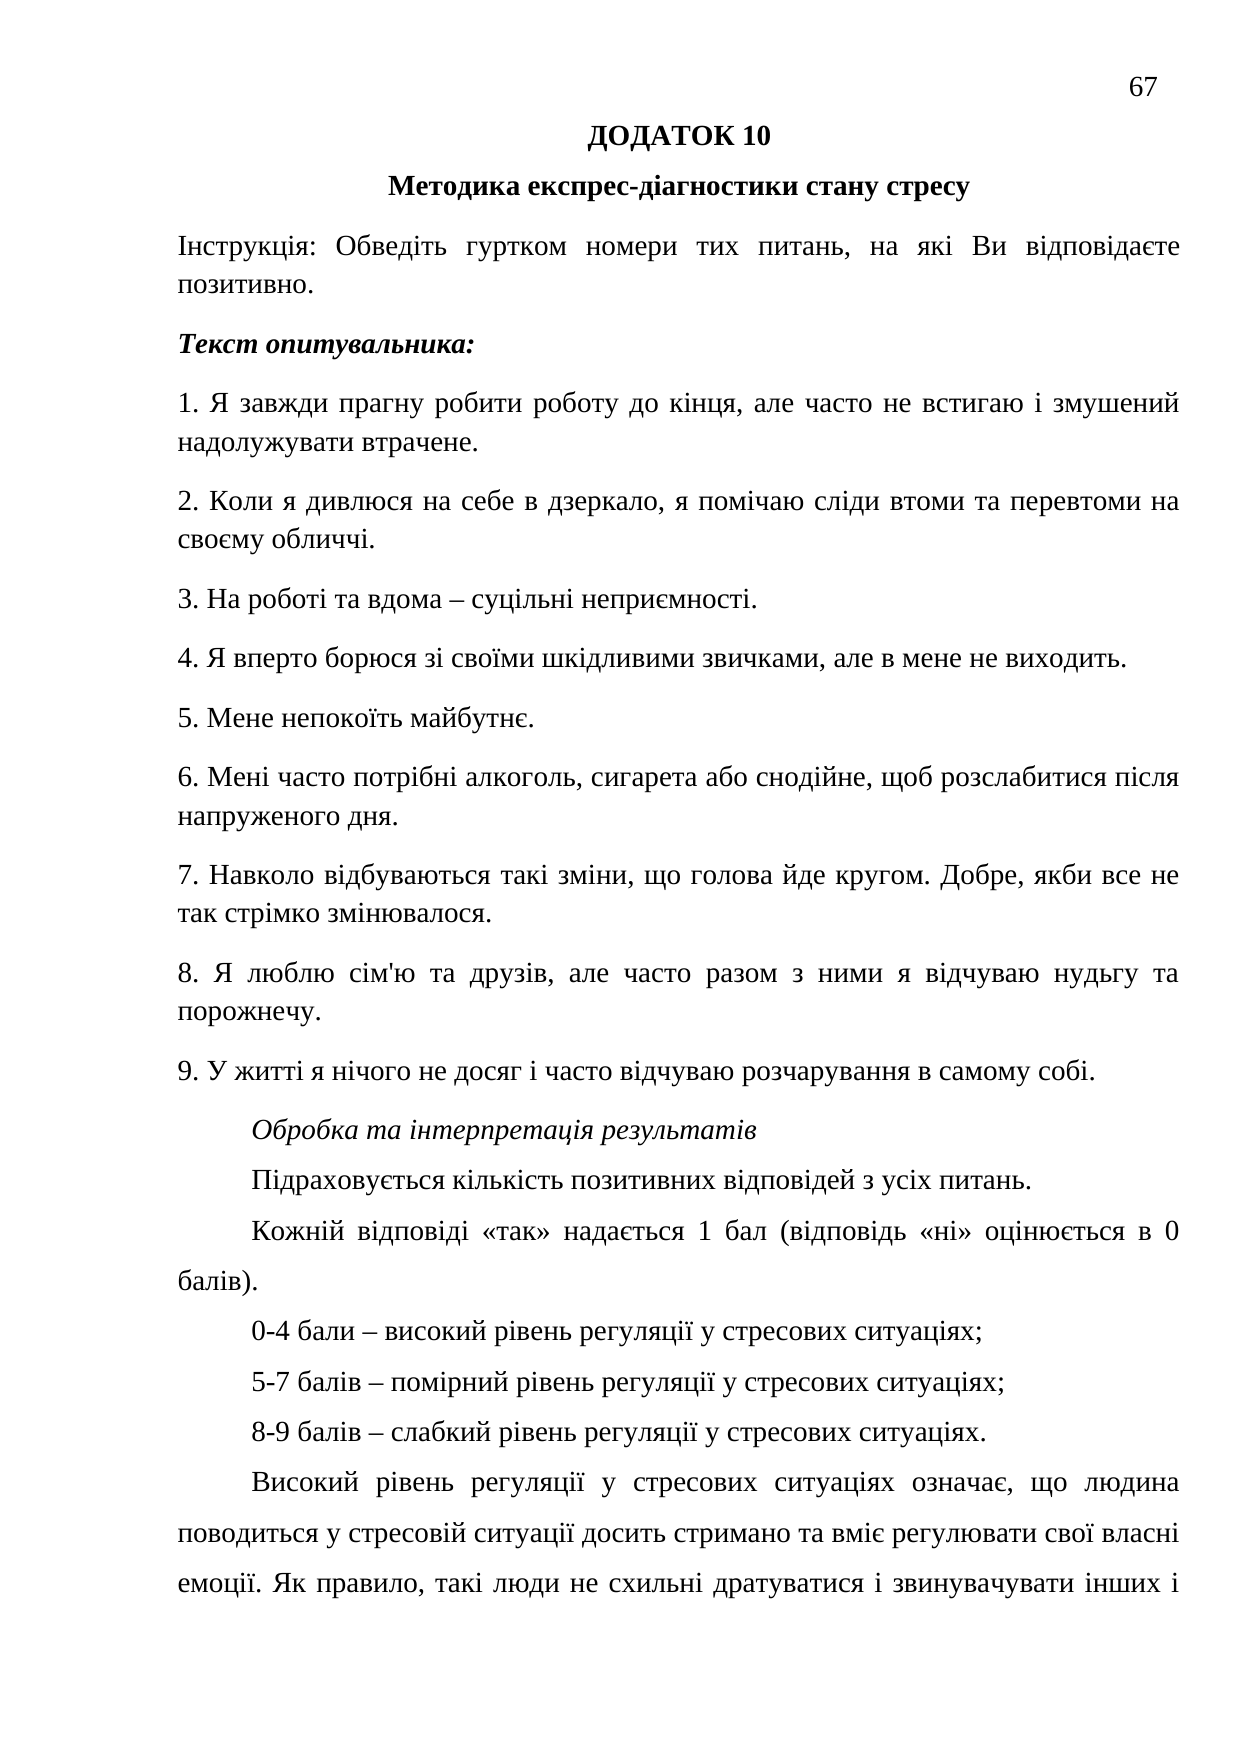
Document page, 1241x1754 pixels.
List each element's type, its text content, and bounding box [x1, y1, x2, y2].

text 6. Мені часто потрібні алкоголь, сигарета або снодійне, щоб розслабитися після напруженого дня. [177, 759, 1181, 831]
text 5. Мене непокоїть майбутнє. [177, 700, 1181, 733]
text Підраховується кількість позитивних відповідей з усіх питань. [177, 1162, 1181, 1196]
text 5-7 балів – помірний рівень регуляції у стресових ситуаціях; [177, 1364, 1181, 1397]
text 7. Навколо відбуваються такі зміни, що голова йде кругом. Добре, якби все не так стрімко змінювалося. [177, 857, 1181, 929]
text 8. Я люблю сім'ю та друзів, але часто разом з ними я відчуваю нудьгу та порожнечу. [177, 955, 1181, 1027]
text Текст опитувальника: [177, 326, 1181, 359]
text Кожній відповіді «так» надається 1 бал (відповідь «ні» оцінюється в 0 балів). [177, 1213, 1181, 1297]
text 0-4 бали – високий рівень регуляції у стресових ситуаціях; [177, 1313, 1181, 1347]
text 2. Коли я дивлюся на себе в дзеркало, я помічаю сліди втоми та перевтоми на своєму обличчі. [177, 483, 1181, 555]
text ДОДАТОК 10 [177, 118, 1181, 152]
text Інструкція: Обведіть гуртком номери тих питань, на які Ви відповідаєте позитивно. [177, 228, 1181, 300]
text 1. Я завжди прагну робити роботу до кінця, але часто не встигаю і змушений надолужувати втрачене. [177, 385, 1181, 457]
text Методика експрес-діагностики стану стресу [177, 168, 1181, 202]
text 4. Я вперто борюся зі своїми шкідливими звичками, але в мене не виходить. [177, 640, 1181, 674]
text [177, 1464, 1181, 1598]
text 9. У житті я нічого не досяг і часто відчуваю розчарування в самому собі. [177, 1053, 1181, 1086]
text 3. На роботі та вдома – суцільні неприємності. [177, 581, 1181, 614]
text 8-9 балів – слабкий рівень регуляції у стресових ситуаціях. [177, 1414, 1181, 1448]
text Обробка та інтерпретація результатів [177, 1112, 1181, 1146]
